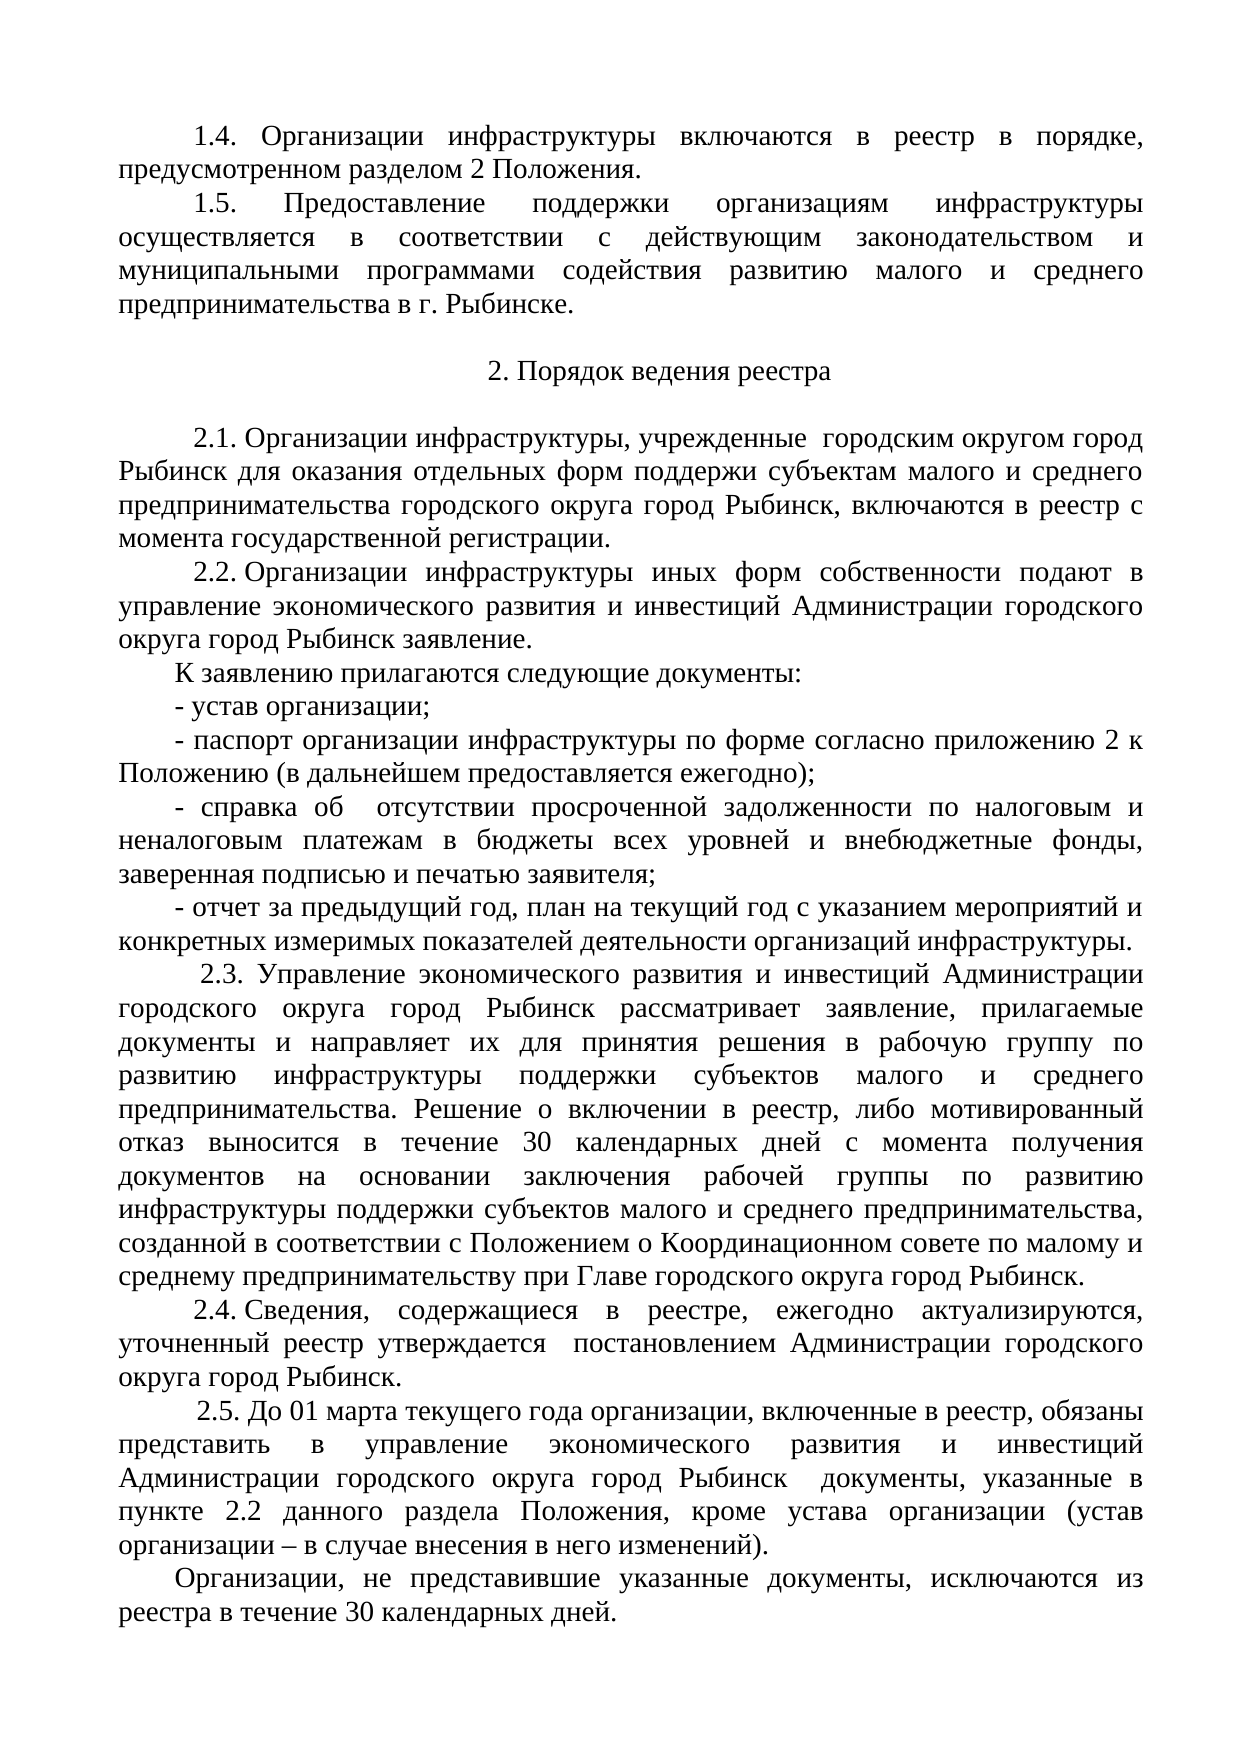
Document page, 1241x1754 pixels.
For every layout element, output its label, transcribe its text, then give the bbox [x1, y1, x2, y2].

text 1.4. Организации инфраструктуры включаются в реестр в порядке, предусмотренном разделом 2 Положения. [118, 118, 1144, 185]
text 2.2. Организации инфраструктуры иных форм собственности подают в управление экономического развития и инвестиций Администрации городского округа город Рыбинск заявление. [118, 554, 1144, 655]
text 2.5. До 01 марта текущего года организации, включенные в реестр, обязаны представить в управление экономического развития и инвестиций Администрации городского округа город Рыбинск документы, указанные в пункте 2.2 данного раздела Положения, кроме устава организации (устав организации – в случае внесения в него изменений). [118, 1393, 1144, 1560]
text - паспорт организации инфраструктуры по форме согласно приложению 2 к Положению (в дальнейшем предоставляется ежегодно); [118, 722, 1144, 789]
text 2.4. Сведения, содержащиеся в реестре, ежегодно актуализируются, уточненный реестр утверждается постановлением Администрации городского округа город Рыбинск. [118, 1292, 1144, 1393]
text 2. Порядок ведения реестра [118, 353, 1144, 386]
text 1.5. Предоставление поддержки организациям инфраструктуры осуществляется в соответствии с действующим законодательством и муниципальными программами содействия развитию малого и среднего предпринимательства в г. Рыбинске. [118, 185, 1144, 319]
text - отчет за предыдущий год, план на текущий год с указанием мероприятий и конкретных измеримых показателей деятельности организаций инфраструктуры. [118, 889, 1144, 957]
text 2.1. Организации инфраструктуры, учрежденные городским округом город Рыбинск для оказания отдельных форм поддержи субъектам малого и среднего предпринимательства городского округа город Рыбинск, включаются в реестр с момента государственной регистрации. [118, 420, 1144, 554]
text - справка об отсутствии просроченной задолженности по налоговым и неналоговым платежам в бюджеты всех уровней и внебюджетные фонды, заверенная подписью и печатью заявителя; [118, 789, 1144, 889]
text - устав организации; [118, 688, 1144, 722]
text К заявлению прилагаются следующие документы: [118, 655, 1144, 688]
text 2.3. Управление экономического развития и инвестиций Администрации городского округа город Рыбинск рассматривает заявление, прилагаемые документы и направляет их для принятия решения в рабочую группу по развитию инфраструктуры поддержки субъектов малого и среднего предпринимательства. Решение о включении в реестр, либо мотивированный отказ выносится в течение 30 календарных дней с момента получения документов на основании заключения рабочей группы по развитию инфраструктуры поддержки субъектов малого и среднего предпринимательства, созданной в соответствии с Положением о Координационном совете по малому и среднему предпринимательству при Главе городского округа город Рыбинск. [118, 957, 1144, 1292]
text Организации, не представившие указанные документы, исключаются из реестра в течение 30 календарных дней. [118, 1560, 1144, 1627]
